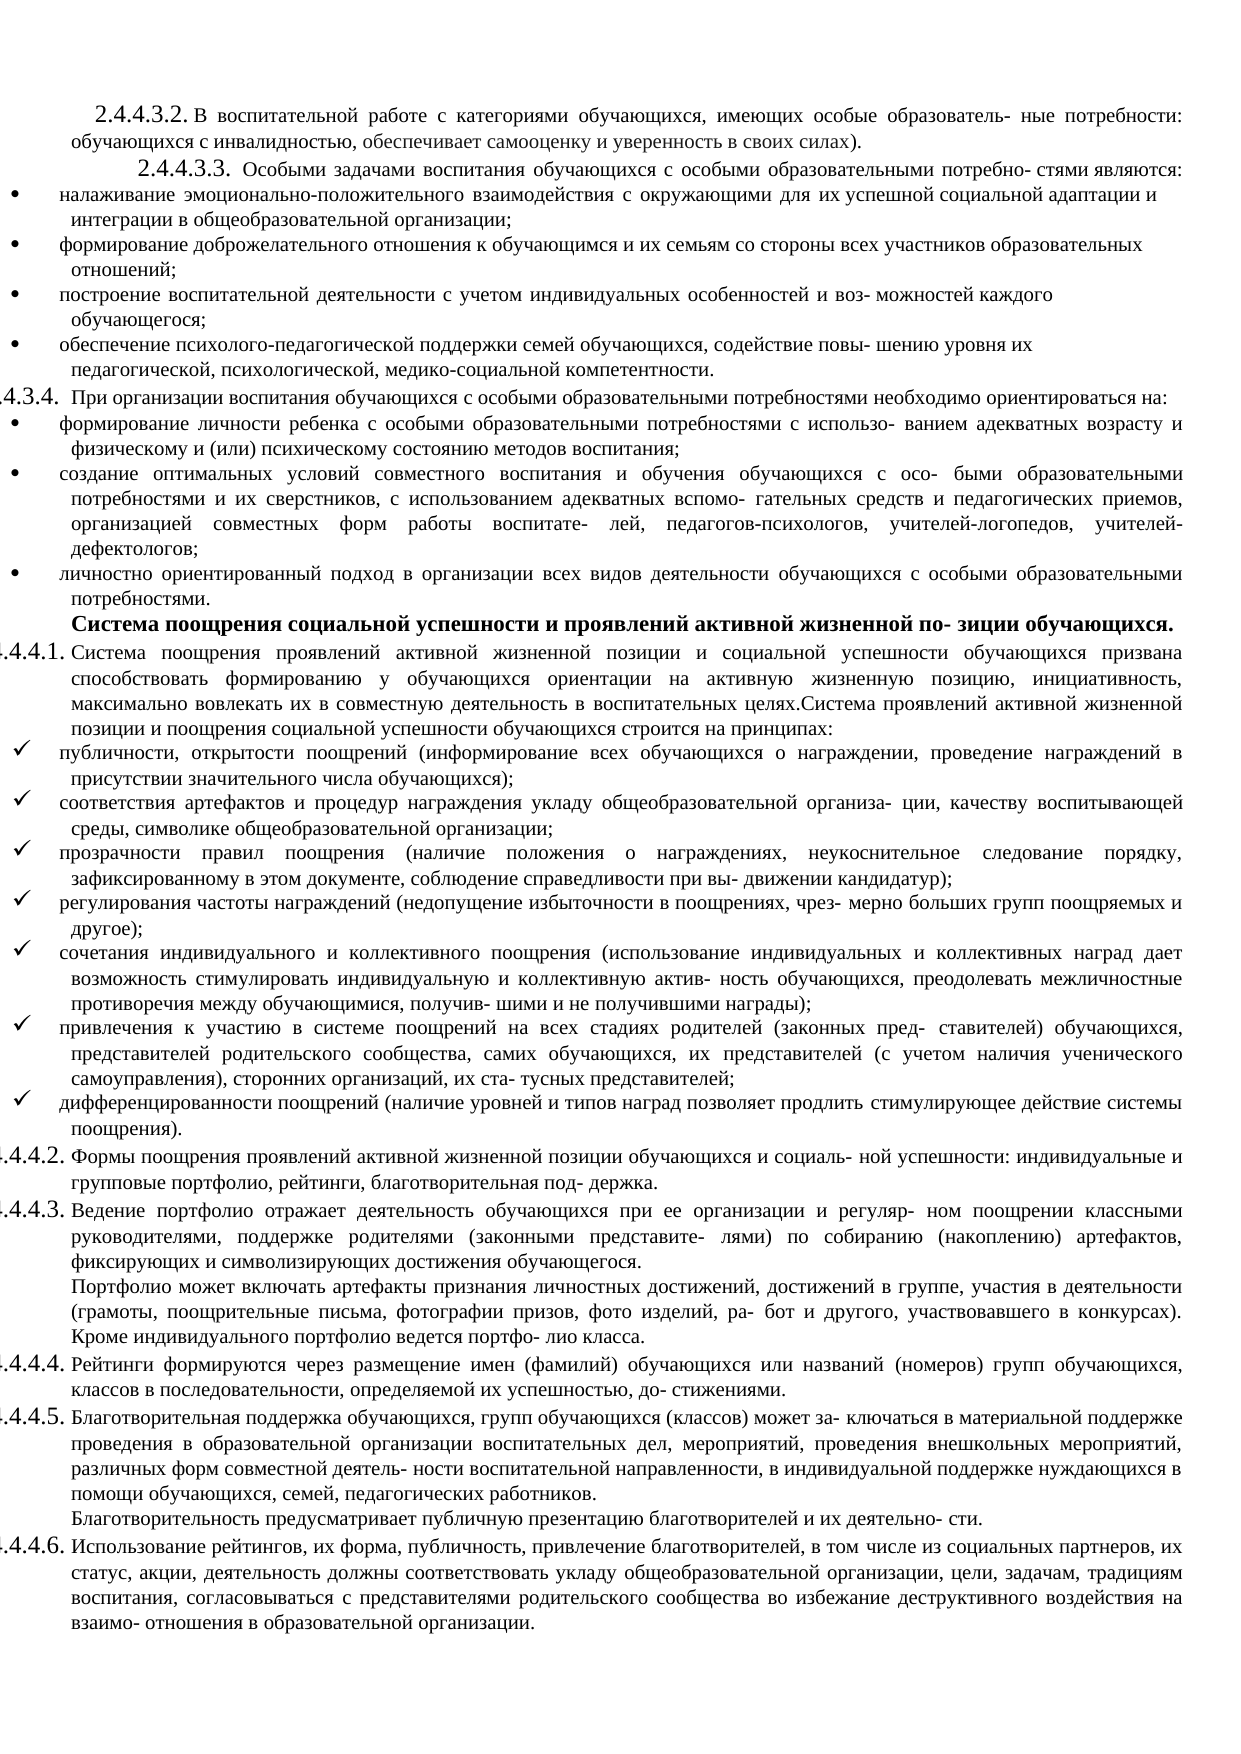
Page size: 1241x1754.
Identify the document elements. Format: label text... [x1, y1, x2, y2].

list формирование доброжелательного отношения к обучающимся и их семьям со стороны всех участников образовательных отношений; [11, 231, 1182, 281]
list дифференцированности поощрений (наличие уровней и типов наград позволяет продлить стимулирующее действие системы поощрения). [12, 1090, 1182, 1140]
list прозрачности правил поощрения (наличие положения о награждениях, неукоснительное следование порядку, зафиксированному в этом документе, соблюдение справедливости при вы- движении кандидатур); [12, 840, 1182, 890]
list Благотворительная поддержка обучающихся, групп обучающихся (классов) может за- ключаться в материальной поддержке проведения в образовательной организации воспитательных дел, мероприятий, проведения внешкольных мероприятий, различных форм совместной деятель- ности воспитательной направленности, в индивидуальной поддержке нуждающихся в помощи обучающихся, семей, педагогических работников. [0, 1401, 1183, 1505]
list Ведение портфолио отражает деятельность обучающихся при ее организации и регуляр- ном поощрении классными руководителями, поддержке родителями (законными представите- лями) по собиранию (накоплению) артефактов, фиксирующих и символизирующих достижения обучающегося. [0, 1194, 1183, 1273]
list обеспечение психолого-педагогической поддержки семей обучающихся, содействие повы- шению уровня их педагогической, психологической, медико-социальной компетентности. [11, 331, 1182, 381]
list сочетания индивидуального и коллективного поощрения (использование индивидуальных и коллективных наград дает возможность стимулировать индивидуальную и коллективную актив- ность обучающихся, преодолевать межличностные противоречия между обучающимися, получив- шими и не получившими награды); [12, 940, 1182, 1015]
list В воспитательной работе с категориями обучающихся, имеющих особые образователь- ные потребности: обучающихся с инвалидностью, обеспечивает самооценку и уверенность в своих силах). [71, 99, 1183, 153]
list соответствия артефактов и процедур награждения укладу общеобразовательной организа- ции, качеству воспитывающей среды, символике общеобразовательной организации; [12, 790, 1183, 840]
text Система поощрения социальной успешности и проявлений активной жизненной по- зиции обучающихся. [71, 610, 1183, 636]
list Особыми задачами воспитания обучающихся с особыми образовательными потребно- стями являются: [0, 153, 1182, 181]
list Формы поощрения проявлений активной жизненной позиции обучающихся и социаль- ной успешности: индивидуальные и групповые портфолио, рейтинги, благотворительная под- держка. [0, 1140, 1183, 1194]
text Благотворительность предусматривает публичную презентацию благотворителей и их деятельно- сти. [71, 1505, 1183, 1530]
list Рейтинги формируются через размещение имен (фамилий) обучающихся или названий (номеров) групп обучающихся, классов в последовательности, определяемой их успешностью, до- стижениями. [0, 1348, 1183, 1401]
list личностно ориентированный подход в организации всех видов деятельности обучающихся с особыми образовательными потребностями. [11, 560, 1182, 610]
list публичности, открытости поощрений (информирование всех обучающихся о награждении, проведение награждений в присутствии значительного числа обучающихся); [11, 740, 1182, 790]
list Система поощрения проявлений активной жизненной позиции и социальной успешности обучающихся призвана способствовать формированию у обучающихся ориентации на активную жизненную позицию, инициативность, максимально вовлекать их в совместную деятельность в воспитательных целях.Система проявлений активной жизненной позиции и поощрения социальной успешности обучающихся строится на принципах: [0, 636, 1183, 740]
list создание оптимальных условий совместного воспитания и обучения обучающихся с осо- быми образовательными потребностями и их сверстников, с использованием адекватных вспомо- гательных средств и педагогических приемов, организацией совместных форм работы воспитате- лей, педагогов-психологов, учителей-логопедов, учителей-дефектологов; [11, 460, 1183, 560]
list При организации воспитания обучающихся с особыми образовательными потребностями необходимо ориентироваться на: [0, 381, 1183, 410]
text Портфолио может включать артефакты признания личностных достижений, достижений в группе, участия в деятельности (грамоты, поощрительные письма, фотографии призов, фото изделий, ра- бот и другого, участвовавшего в конкурсах). Кроме индивидуального портфолио ведется портфо- лио класса. [71, 1273, 1182, 1348]
list налаживание эмоционально-положительного взаимодействия с окружающими для их успешной социальной адаптации и интеграции в общеобразовательной организации; [11, 181, 1183, 231]
list Использование рейтингов, их форма, публичность, привлечение благотворителей, в том числе из социальных партнеров, их статус, акции, деятельность должны соответствовать укладу общеобразовательной организации, цели, задачам, традициям воспитания, согласовываться с представителями родительского сообщества во избежание деструктивного воздействия на взаимо- отношения в образовательной организации. [0, 1530, 1183, 1634]
list регулирования частоты награждений (недопущение избыточности в поощрениях, чрез- мерно больших групп поощряемых и другое); [12, 890, 1183, 940]
list построение воспитательной деятельности с учетом индивидуальных особенностей и воз- можностей каждого обучающегося; [11, 281, 1182, 331]
list формирование личности ребенка с особыми образовательными потребностями с использо- ванием адекватных возрасту и физическому и (или) психическому состоянию методов воспитания; [11, 410, 1182, 460]
list привлечения к участию в системе поощрений на всех стадиях родителей (законных пред- ставителей) обучающихся, представителей родительского сообщества, самих обучающихся, их представителей (с учетом наличия ученического самоуправления), сторонних организаций, их ста- тусных представителей; [12, 1015, 1183, 1090]
